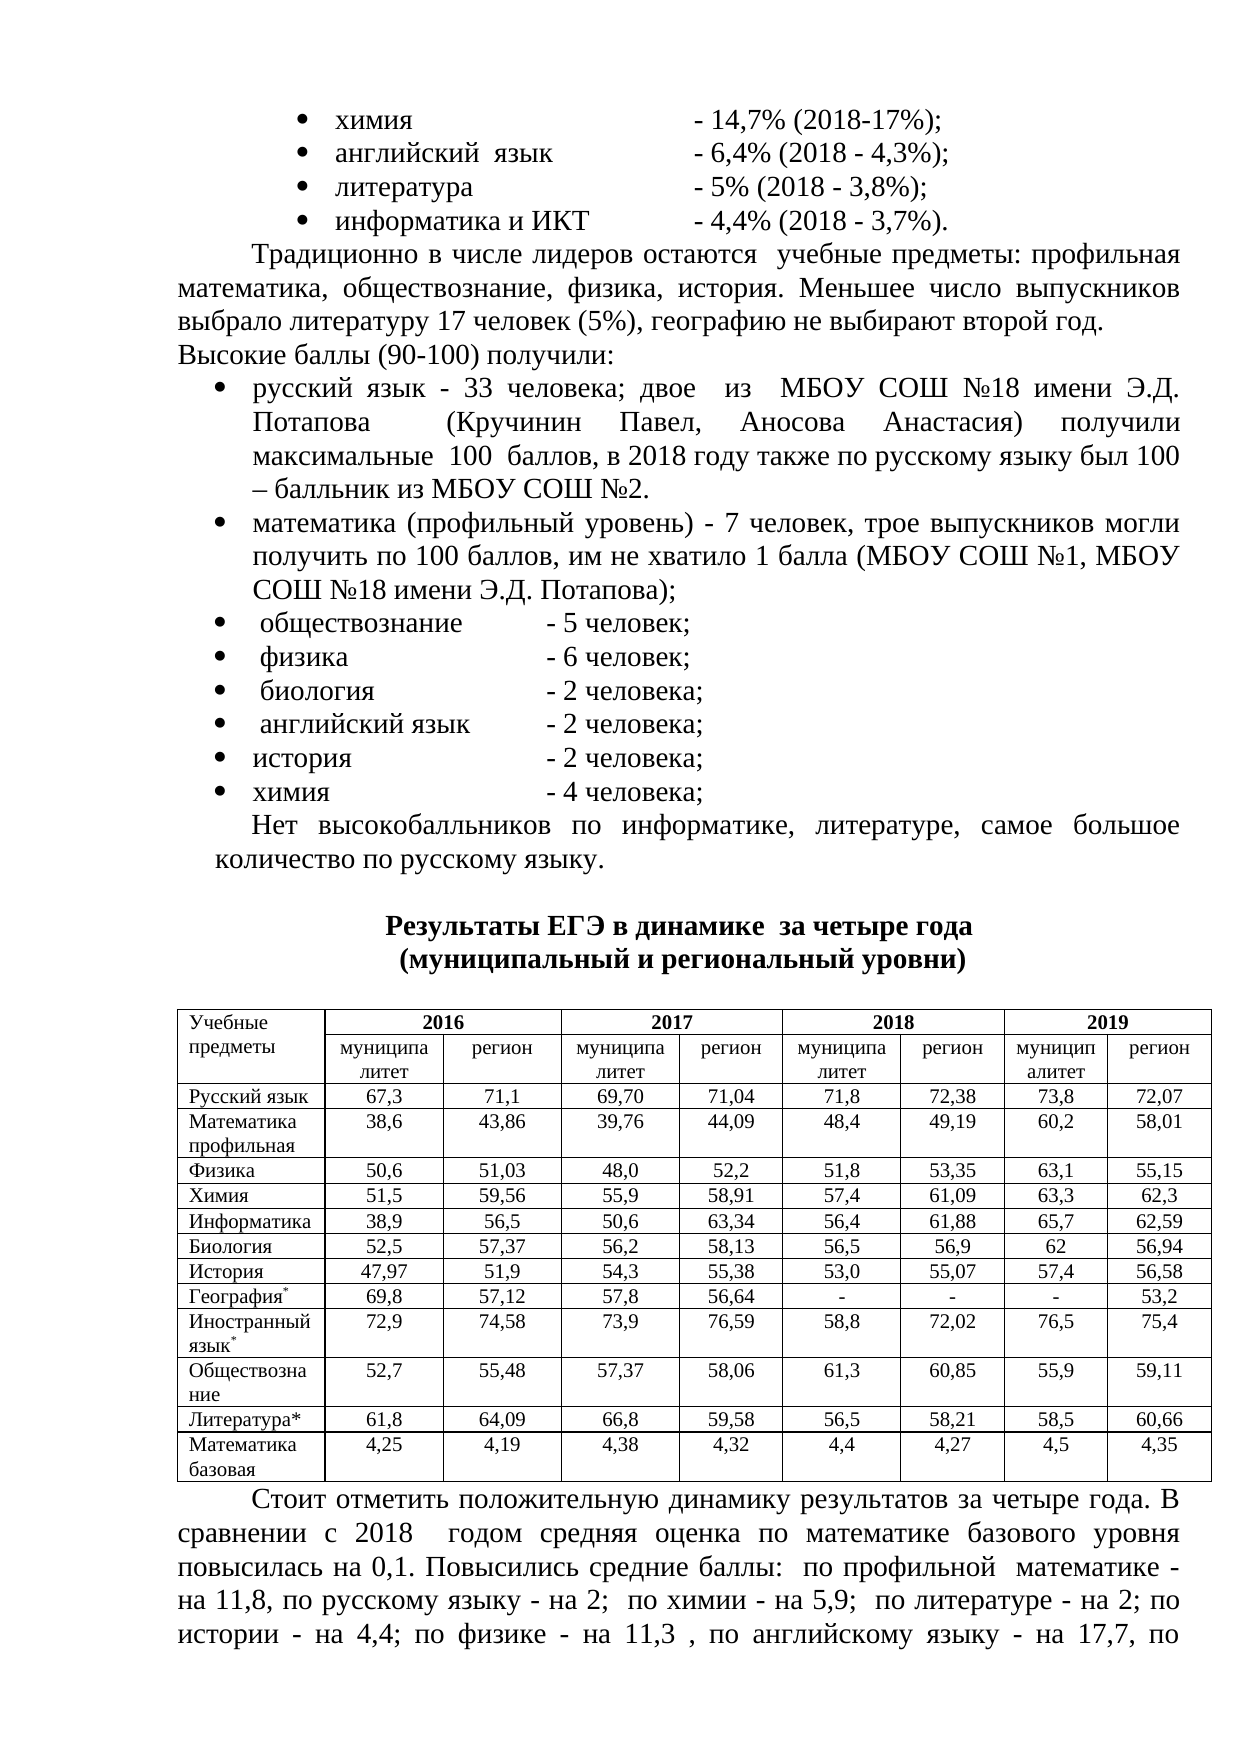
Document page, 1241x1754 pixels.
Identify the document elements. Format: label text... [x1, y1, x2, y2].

list английский язык - 6,4% (2018 - 4,3%); [297, 136, 1181, 169]
table_cell 61,3 [783, 1358, 900, 1406]
table_cell 69,70 [562, 1084, 679, 1108]
table_cell 56,9 [901, 1234, 1004, 1258]
table_cell 73,9 [562, 1309, 679, 1357]
table_cell 56,58 [1108, 1259, 1211, 1283]
table_cell 58,13 [680, 1234, 782, 1258]
table_cell 76,59 [680, 1309, 782, 1357]
table_cell 63,34 [680, 1209, 782, 1233]
list химия - 4 человека; [215, 774, 1181, 807]
table_cell 47,97 [326, 1259, 443, 1283]
table_cell 53,35 [901, 1158, 1004, 1182]
table_cell 67,3 [326, 1084, 443, 1108]
table_cell 62,3 [1108, 1184, 1211, 1207]
table_cell Физика [178, 1158, 324, 1182]
table_cell 63,1 [1005, 1158, 1107, 1182]
table_cell 76,5 [1005, 1309, 1107, 1357]
table_cell 55,15 [1108, 1158, 1211, 1182]
table_cell 62 [1005, 1234, 1107, 1258]
list информатика и ИКТ - 4,4% (2018 - 3,7%). [297, 203, 1181, 236]
table_cell 51,03 [444, 1158, 561, 1182]
table_cell География* [178, 1284, 324, 1308]
table_cell Математика профильная [178, 1109, 324, 1157]
table_cell 56,5 [783, 1407, 900, 1431]
text (муниципальный и региональный уровни) [177, 942, 1181, 975]
table_header 2019 [1005, 1010, 1211, 1034]
table_cell Иностранный язык* [178, 1309, 324, 1357]
table_cell 55,48 [444, 1358, 561, 1406]
table_cell регион [901, 1035, 1004, 1083]
table_cell 53,0 [783, 1259, 900, 1283]
table_cell 53,2 [1108, 1284, 1211, 1308]
table_cell 4,19 [444, 1433, 561, 1481]
table_cell 61,09 [901, 1184, 1004, 1207]
list биология - 2 человека; [215, 673, 1181, 707]
table_cell 64,09 [444, 1407, 561, 1431]
table_cell Математика базовая [178, 1433, 324, 1481]
table_cell 58,8 [783, 1309, 900, 1357]
table_cell 58,91 [680, 1184, 782, 1207]
table_cell 49,19 [901, 1109, 1004, 1157]
table_cell 72,9 [326, 1309, 443, 1357]
table_cell Обществознание [178, 1358, 324, 1406]
table_header 2018 [783, 1010, 1004, 1034]
list обществознание - 5 человек; [215, 606, 1181, 639]
table_cell регион [680, 1035, 782, 1083]
table_cell 57,8 [562, 1284, 679, 1308]
table_cell 57,37 [562, 1358, 679, 1406]
table_cell 55,9 [1005, 1358, 1107, 1406]
table_cell 72,38 [901, 1084, 1004, 1108]
table_cell 4,27 [901, 1433, 1004, 1481]
table_cell 56,5 [444, 1209, 561, 1233]
list история - 2 человека; [215, 740, 1181, 774]
table_cell 71,04 [680, 1084, 782, 1108]
table_cell 44,09 [680, 1109, 782, 1157]
table_cell 60,66 [1108, 1407, 1211, 1431]
table_header 2017 [562, 1010, 782, 1034]
table_cell 71,1 [444, 1084, 561, 1108]
table_cell 50,6 [326, 1158, 443, 1182]
table_cell 62,59 [1108, 1209, 1211, 1233]
table_cell 51,9 [444, 1259, 561, 1283]
table_cell 72,02 [901, 1309, 1004, 1357]
table_cell 4,32 [680, 1433, 782, 1481]
table_cell 66,8 [562, 1407, 679, 1431]
text Высокие баллы (90-100) получили: [177, 337, 1181, 371]
table_cell Химия [178, 1184, 324, 1207]
table_cell Русский язык [178, 1084, 324, 1108]
table_cell 72,07 [1108, 1084, 1211, 1108]
table_cell 59,58 [680, 1407, 782, 1431]
table_cell - [901, 1284, 1004, 1308]
table_cell муниципалитет [326, 1035, 443, 1083]
table_cell 63,3 [1005, 1184, 1107, 1207]
table_cell 57,37 [444, 1234, 561, 1258]
table_cell 59,56 [444, 1184, 561, 1207]
table_cell 60,2 [1005, 1109, 1107, 1157]
table_cell 73,8 [1005, 1084, 1107, 1108]
table_cell 60,85 [901, 1358, 1004, 1406]
list литература - 5% (2018 - 3,8%); [297, 169, 1181, 203]
table_cell 74,58 [444, 1309, 561, 1357]
table_cell 51,5 [326, 1184, 443, 1207]
table_cell - [1005, 1284, 1107, 1308]
table_cell 52,7 [326, 1358, 443, 1406]
table_header 2016 [326, 1010, 561, 1034]
table_cell 4,25 [326, 1433, 443, 1481]
list химия - 14,7% (2018-17%); [297, 102, 1181, 136]
table_cell 58,5 [1005, 1407, 1107, 1431]
table_cell 56,64 [680, 1284, 782, 1308]
table_cell - [783, 1284, 900, 1308]
table_cell 50,6 [562, 1209, 679, 1233]
table_cell 55,07 [901, 1259, 1004, 1283]
table_cell 59,11 [1108, 1358, 1211, 1406]
table_cell 58,01 [1108, 1109, 1211, 1157]
list физика - 6 человек; [215, 639, 1181, 673]
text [177, 1482, 1181, 1649]
list математика (профильный уровень) - 7 человек, трое выпускников могли получить по 100 баллов, им не хватило 1 балла (МБОУ СОШ №1, МБОУ СОШ №18 имени Э.Д. Потапова); [215, 505, 1181, 606]
table_cell 56,94 [1108, 1234, 1211, 1258]
table_cell 57,4 [783, 1184, 900, 1207]
table_cell 58,21 [901, 1407, 1004, 1431]
table_cell История [178, 1259, 324, 1283]
table_cell муниципалитет [1005, 1035, 1107, 1083]
table_cell 4,35 [1108, 1433, 1211, 1481]
table_cell Информатика [178, 1209, 324, 1233]
table_cell 56,4 [783, 1209, 900, 1233]
table_cell Биология [178, 1234, 324, 1258]
table_cell 61,8 [326, 1407, 443, 1431]
table_cell 57,4 [1005, 1259, 1107, 1283]
table_cell 71,8 [783, 1084, 900, 1108]
table_cell 4,38 [562, 1433, 679, 1481]
table_cell 56,5 [783, 1234, 900, 1258]
table_cell 43,86 [444, 1109, 561, 1157]
text Нет высокобалльников по информатике, литературе, самое большое количество по русскому языку. [215, 807, 1181, 874]
table_cell 57,12 [444, 1284, 561, 1308]
table_cell 52,5 [326, 1234, 443, 1258]
table_cell 61,88 [901, 1209, 1004, 1233]
table_cell 48,0 [562, 1158, 679, 1182]
table_cell муниципалитет [562, 1035, 679, 1083]
table_cell 48,4 [783, 1109, 900, 1157]
table_cell 52,2 [680, 1158, 782, 1182]
list русский язык - 33 человека; двое из МБОУ СОШ №18 имени Э.Д. Потапова (Кручинин Павел, Аносова Анастасия) получили максимальные 100 баллов, в 2018 году также по русскому языку был 100 – балльник из МБОУ СОШ №2. [215, 371, 1181, 505]
table_cell регион [444, 1035, 561, 1083]
table_cell 54,3 [562, 1259, 679, 1283]
text Результаты ЕГЭ в динамике за четыре года [177, 908, 1181, 942]
table_cell 75,4 [1108, 1309, 1211, 1357]
table_cell 69,8 [326, 1284, 443, 1308]
table_cell 58,06 [680, 1358, 782, 1406]
table_cell Литература* [178, 1407, 324, 1431]
table_cell муниципалитет [783, 1035, 900, 1083]
table_header Учебные предметы [178, 1010, 324, 1083]
table_cell 38,6 [326, 1109, 443, 1157]
table_cell 51,8 [783, 1158, 900, 1182]
table_cell 4,4 [783, 1433, 900, 1481]
text Традиционно в числе лидеров остаются учебные предметы: профильная математика, обществознание, физика, история. Меньшее число выпускников выбрало литературу 17 человек (5%), географию не выбирают второй год. [177, 236, 1181, 337]
table_cell 65,7 [1005, 1209, 1107, 1233]
table_cell 39,76 [562, 1109, 679, 1157]
table_cell 55,9 [562, 1184, 679, 1207]
table_cell 4,5 [1005, 1433, 1107, 1481]
table_cell 56,2 [562, 1234, 679, 1258]
table_cell регион [1108, 1035, 1211, 1083]
table_cell 38,9 [326, 1209, 443, 1233]
list английский язык - 2 человека; [215, 707, 1181, 740]
table_cell 55,38 [680, 1259, 782, 1283]
